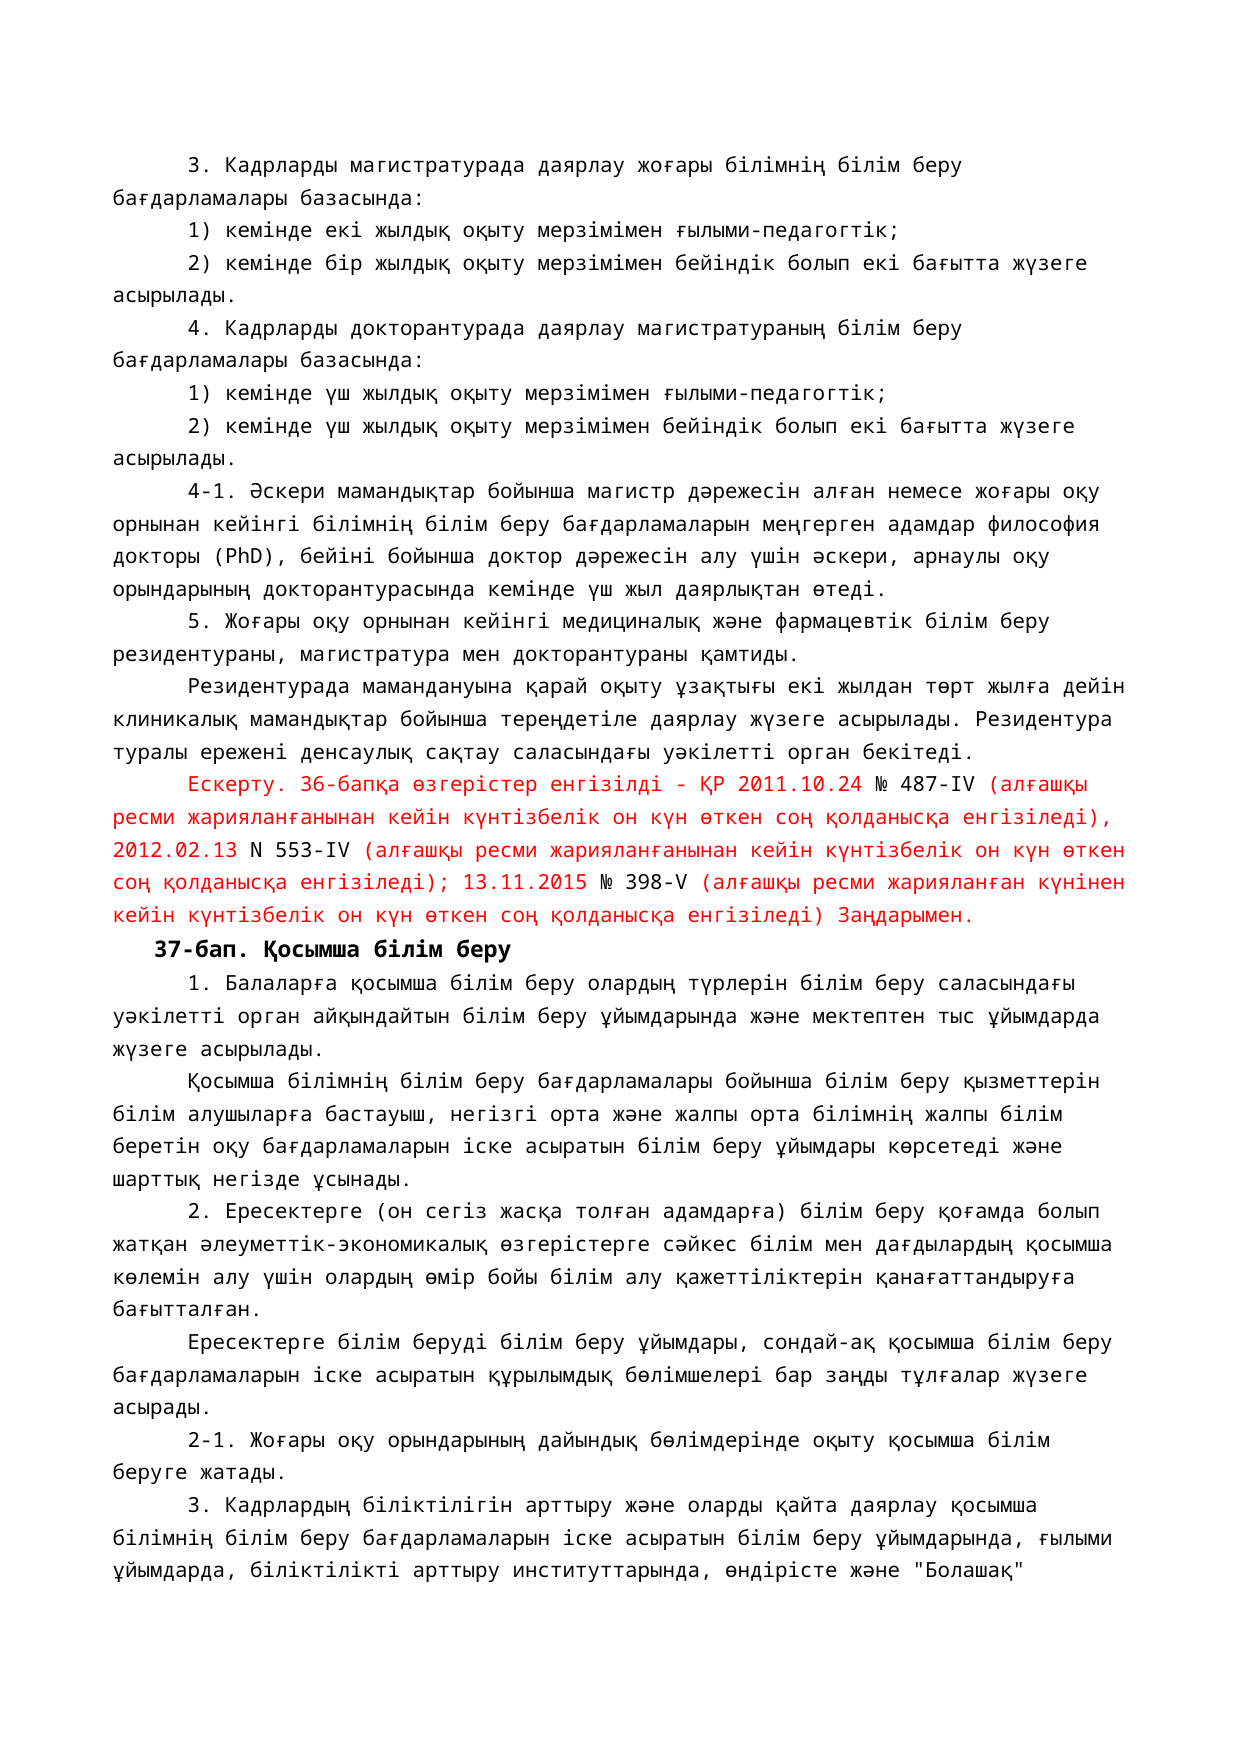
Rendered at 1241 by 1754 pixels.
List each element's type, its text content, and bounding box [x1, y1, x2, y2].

text 37-бап. Қосымша білім беру [112, 932, 1128, 964]
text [112, 968, 1128, 1584]
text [112, 150, 1128, 928]
